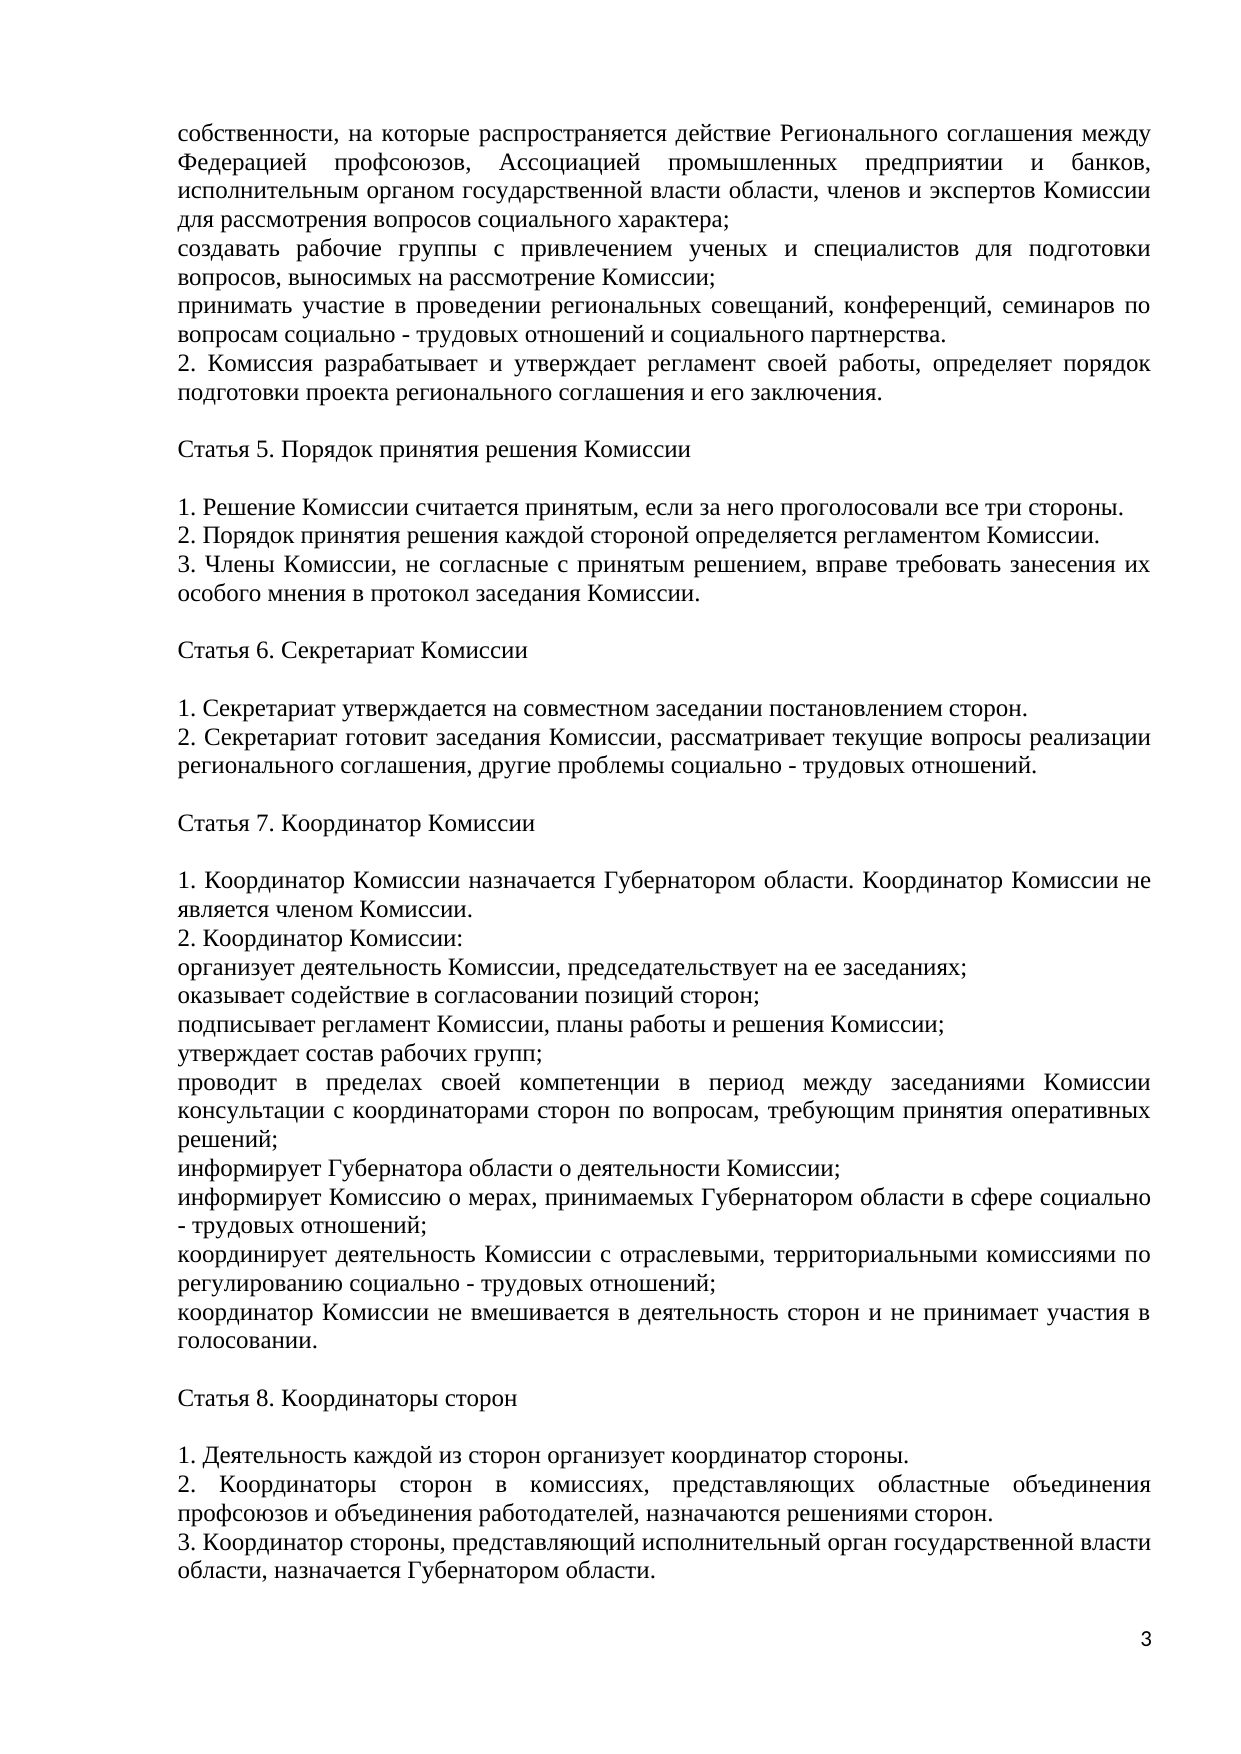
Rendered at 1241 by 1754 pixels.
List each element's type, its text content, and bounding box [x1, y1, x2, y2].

text информирует Комиссию о мерах, принимаемых Губернатором области в сфере социально - трудовых отношений; [177, 1182, 1152, 1239]
text Статья 8. Координаторы сторон [177, 1383, 1152, 1412]
text принимать участие в проведении региональных совещаний, конференций, семинаров по вопросам социально - трудовых отношений и социального партнерства. [177, 291, 1152, 348]
text 1. Решение Комиссии считается принятым, если за него проголосовали все три стороны. [177, 492, 1152, 521]
text 2. Комиссия разрабатывает и утверждает регламент своей работы, определяет порядок подготовки проекта регионального соглашения и его заключения. [177, 348, 1152, 406]
text Статья 7. Координатор Комиссии [177, 808, 1152, 837]
text 3. Координатор стороны, представляющий исполнительный орган государственной власти области, назначается Губернатором области. [177, 1527, 1152, 1584]
text оказывает содействие в согласовании позиций сторон; [177, 981, 1152, 1009]
text координирует деятельность Комиссии с отраслевыми, территориальными комиссиями по регулированию социально - трудовых отношений; [177, 1239, 1152, 1297]
text координатор Комиссии не вмешивается в деятельность сторон и не принимает участия в голосовании. [177, 1297, 1152, 1354]
text 1. Координатор Комиссии назначается Губернатором области. Координатор Комиссии не является членом Комиссии. [177, 866, 1152, 923]
text Статья 6. Секретариат Комиссии [177, 636, 1152, 664]
text утверждает состав рабочих групп; [177, 1038, 1152, 1067]
text 1. Секретариат утверждается на совместном заседании постановлением сторон. [177, 693, 1152, 722]
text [177, 118, 1152, 233]
text 2. Координаторы сторон в комиссиях, представляющих областные объединения профсоюзов и объединения работодателей, назначаются решениями сторон. [177, 1469, 1152, 1527]
text проводит в пределах своей компетенции в период между заседаниями Комиссии консультации с координаторами сторон по вопросам, требующим принятия оперативных решений; [177, 1067, 1152, 1153]
text 1. Деятельность каждой из сторон организует координатор стороны. [177, 1441, 1152, 1469]
text подписывает регламент Комиссии, планы работы и решения Комиссии; [177, 1009, 1152, 1038]
text 3. Члены Комиссии, не согласные с принятым решением, вправе требовать занесения их особого мнения в протокол заседания Комиссии. [177, 549, 1152, 607]
text 2. Порядок принятия решения каждой стороной определяется регламентом Комиссии. [177, 521, 1152, 549]
text 2. Секретариат готовит заседания Комиссии, рассматривает текущие вопросы реализации регионального соглашения, другие проблемы социально - трудовых отношений. [177, 722, 1152, 779]
text информирует Губернатора области о деятельности Комиссии; [177, 1153, 1152, 1182]
text организует деятельность Комиссии, председательствует на ее заседаниях; [177, 952, 1152, 981]
text Статья 5. Порядок принятия решения Комиссии [177, 434, 1152, 463]
text создавать рабочие группы с привлечением ученых и специалистов для подготовки вопросов, выносимых на рассмотрение Комиссии; [177, 233, 1152, 291]
text 2. Координатор Комиссии: [177, 923, 1152, 952]
